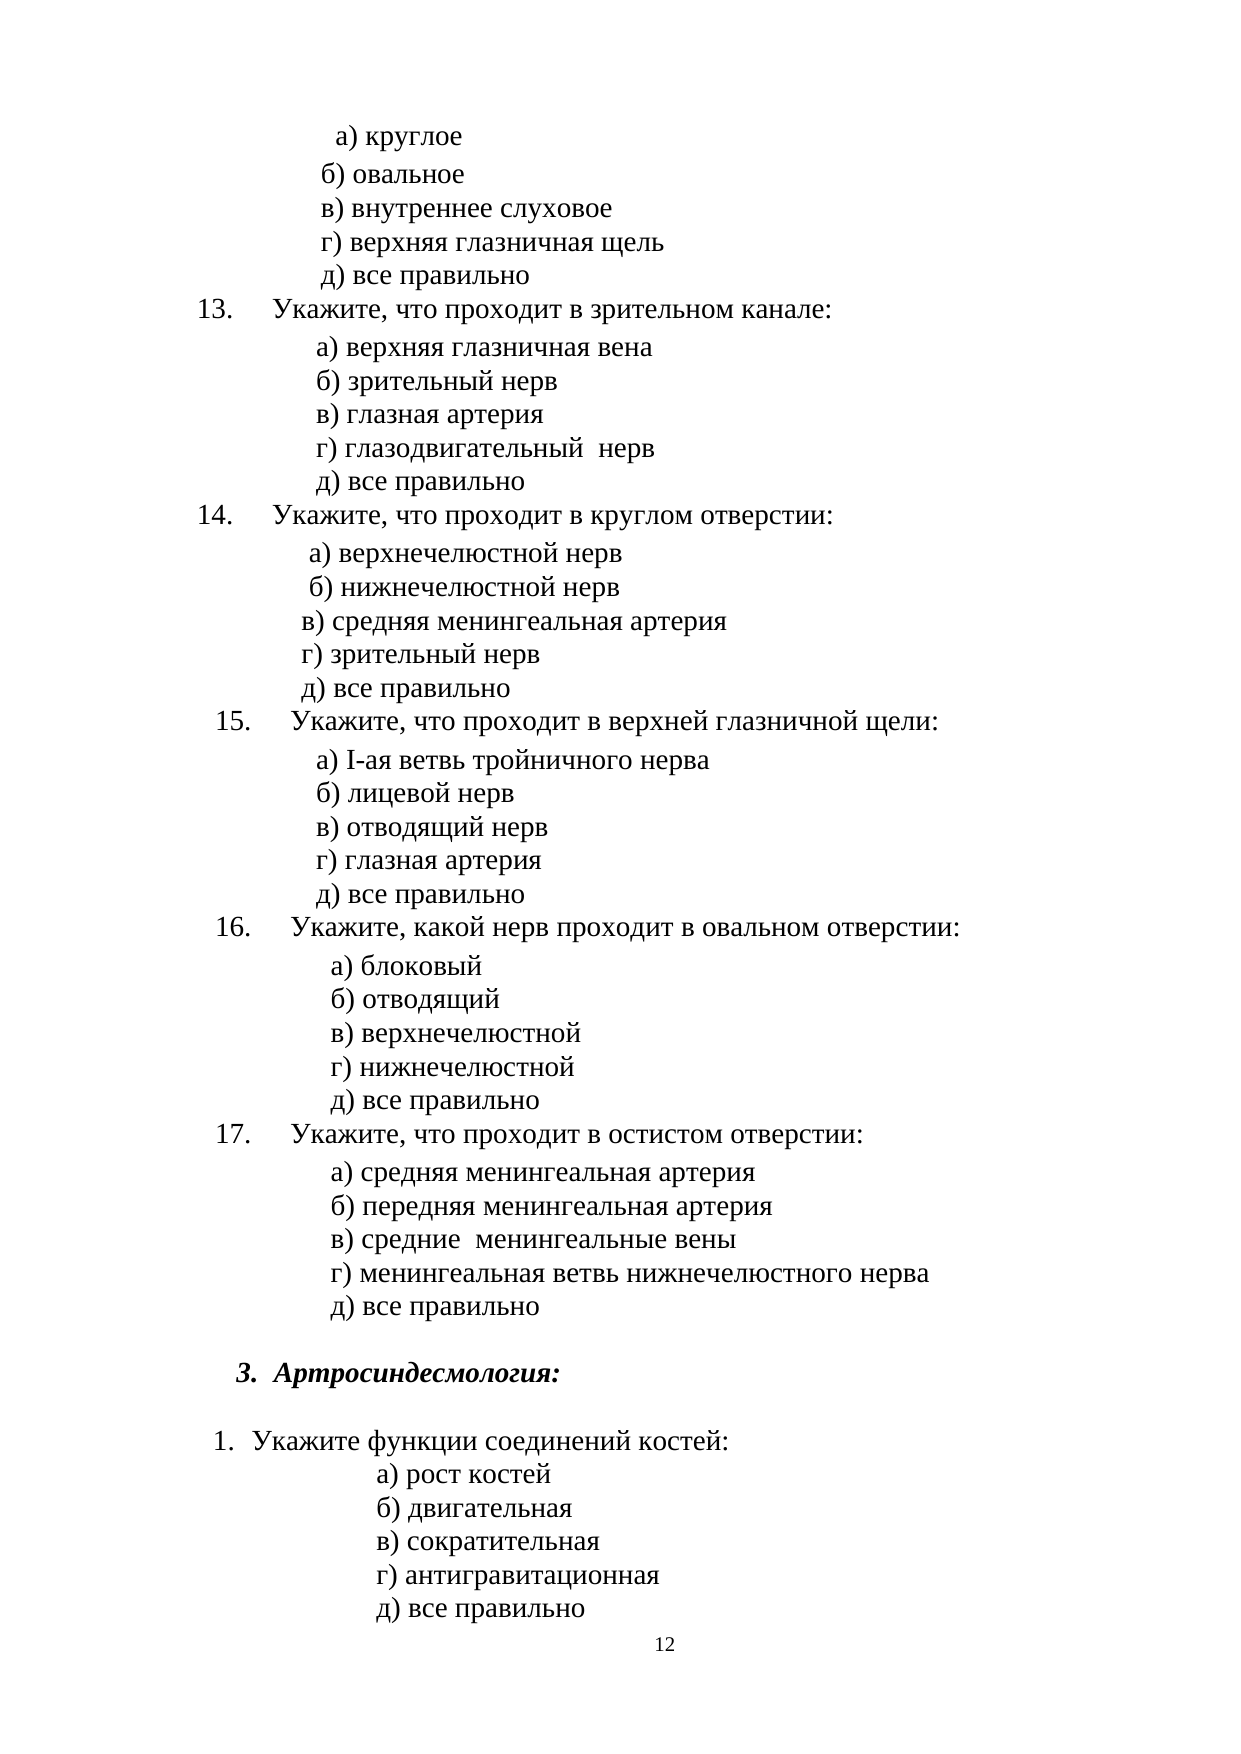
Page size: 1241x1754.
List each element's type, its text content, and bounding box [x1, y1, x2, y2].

text г) нижнечелюстной [177, 1049, 1152, 1082]
text д) все правильно [218, 257, 1152, 291]
text б) двигательная [325, 1490, 1152, 1523]
list Укажите, что проходит в остистом отверстии: [215, 1116, 1152, 1149]
text в) средняя менингеальная артерия [177, 603, 1152, 636]
text а) верхняя глазничная вена [177, 329, 1152, 363]
text в) верхнечелюстной [177, 1015, 1152, 1049]
text б) отводящий [177, 982, 1152, 1015]
text д) все правильно [177, 463, 1152, 497]
text б) передняя менингеальная артерия [177, 1188, 1152, 1221]
list Укажите, какой нерв проходит в овальном отверстии: [215, 909, 1152, 943]
list Укажите функции соединений костей: [213, 1423, 1152, 1456]
text г) верхняя глазничная щель [218, 224, 1152, 257]
list Укажите, что проходит в верхней глазничной щели: [215, 703, 1152, 737]
text г) зрительный нерв [177, 636, 1152, 670]
list Укажите, что проходит в зрительном канале: [197, 291, 1152, 324]
text в) отводящий нерв [177, 809, 1152, 842]
text а) I-ая ветвь тройничного нерва [177, 742, 1152, 775]
text д) все правильно [325, 1590, 1152, 1624]
list Артросиндесмология: [236, 1356, 1152, 1389]
text в) средние менингеальные вены [177, 1221, 1152, 1255]
text б) зрительный нерв [177, 363, 1152, 396]
text б) лицевой нерв [177, 775, 1152, 809]
text в) глазная артерия [177, 396, 1152, 430]
text б) нижнечелюстной нерв [177, 569, 1152, 603]
text д) все правильно [177, 670, 1152, 703]
list а) круглое [218, 118, 1152, 152]
text д) все правильно [177, 1082, 1152, 1116]
text г) глазодвигательный нерв [177, 430, 1152, 463]
text б) овальное [218, 157, 1152, 190]
text а) рост костей [325, 1456, 1152, 1490]
text д) все правильно [177, 1288, 1152, 1322]
text г) глазная артерия [177, 842, 1152, 876]
text а) средняя менингеальная артерия [177, 1154, 1152, 1188]
text а) верхнечелюстной нерв [177, 536, 1152, 569]
list Укажите, что проходит в круглом отверстии: [197, 497, 1152, 531]
text в) внутреннее слуховое [218, 190, 1152, 224]
text г) антигравитационная [325, 1557, 1152, 1590]
text д) все правильно [177, 876, 1152, 909]
text в) сократительная [325, 1523, 1152, 1557]
text а) блоковый [177, 948, 1152, 982]
text г) менингеальная ветвь нижнечелюстного нерва [177, 1255, 1152, 1288]
